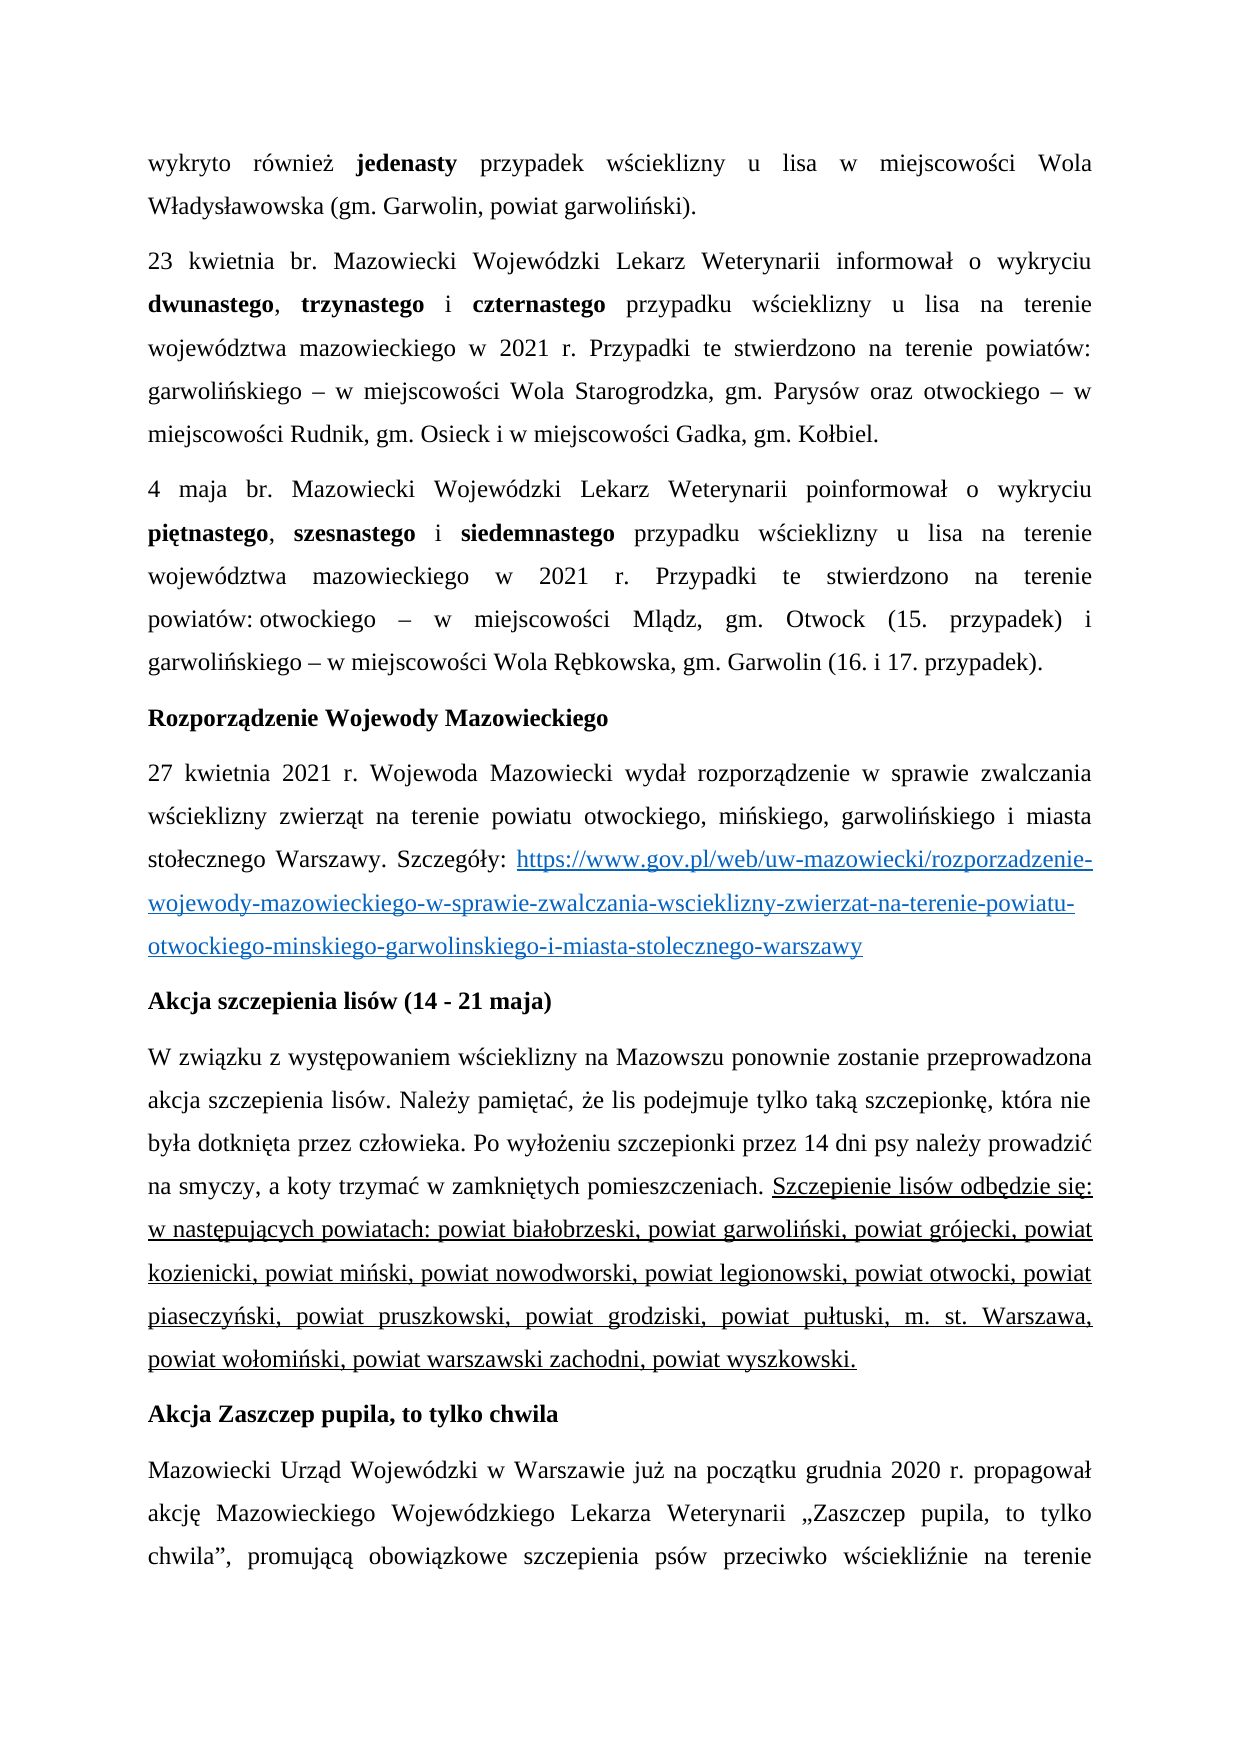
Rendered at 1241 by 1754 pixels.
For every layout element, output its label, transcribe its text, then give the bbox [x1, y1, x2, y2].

text W związku z występowaniem wścieklizny na Mazowszu ponownie zostanie przeprowadzona akcja szczepienia lisów. Należy pamiętać, że lis podejmuje tylko taką szczepionkę, która nie była dotknięta przez człowieka. Po wyłożeniu szczepionki przez 14 dni psy należy prowadzić na smyczy, a koty trzymać w zamkniętych pomieszczeniach. Szczepienie lisów odbędzie się: w następujących powiatach: powiat białobrzeski, powiat garwoliński, powiat grójecki, powiat kozienicki, powiat miński, powiat nowodworski, powiat legionowski, powiat otwocki, powiat piaseczyński, powiat pruszkowski, powiat grodziski, powiat pułtuski, m. st. Warszawa, powiat wołomiński, powiat warszawski zachodni, powiat wyszkowski. [148, 1241, 1093, 1326]
text W związku z występowaniem wścieklizny na Mazowszu ponownie zostanie przeprowadzona akcja szczepienia lisów. Należy pamiętać, że lis podejmuje tylko taką szczepionkę, która nie była dotknięta przez człowieka. Po wyłożeniu szczepionki przez 14 dni psy należy prowadzić na smyczy, a koty trzymać w zamkniętych pomieszczeniach. Szczepienie lisów odbędzie się: w następujących powiatach: powiat białobrzeski, powiat garwoliński, powiat grójecki, powiat kozienicki, powiat miński, powiat nowodworski, powiat legionowski, powiat otwocki, powiat piaseczyński, powiat pruszkowski, powiat grodziski, powiat pułtuski, m. st. Warszawa, powiat wołomiński, powiat warszawski zachodni, powiat wyszkowski. [148, 1042, 1093, 1239]
text 23 kwietnia br. Mazowiecki Wojewódzki Lekarz Weterynarii informował o wykryciu dwunastego, trzynastego i czternastego przypadku wścieklizny u lisa na terenie województwa mazowieckiego w 2021 r. Przypadki te stwierdzono na terenie powiatów: garwolińskiego – w miejscowości Wola Starogrodzka, gm. Parysów oraz otwockiego – w miejscowości Rudnik, gm. Osieck i w miejscowości Gadka, gm. Kołbiel. [148, 246, 1093, 448]
text 27 kwietnia 2021 r. Wojewoda Mazowiecki wydał rozporządzenie w sprawie zwalczania wścieklizny zwierząt na terenie powiatu otwockiego, mińskiego, garwolińskiego i miasta stołecznego Warszawy. Szczegóły: https://www.gov.pl/web/uw-mazowiecki/rozporzadzenie-wojewody-mazowieckiego-w-sprawie-zwalczania-wscieklizny-zwierzat-na-terenie-powiatu-otwockiego-minskiego-garwolinskiego-i-miasta-stolecznego-warszawy [148, 758, 1093, 959]
text Rozporządzenie Wojewody Mazowieckiego [148, 703, 1093, 731]
text W związku z występowaniem wścieklizny na Mazowszu ponownie zostanie przeprowadzona akcja szczepienia lisów. Należy pamiętać, że lis podejmuje tylko taką szczepionkę, która nie była dotknięta przez człowieka. Po wyłożeniu szczepionki przez 14 dni psy należy prowadzić na smyczy, a koty trzymać w zamkniętych pomieszczeniach. Szczepienie lisów odbędzie się: w następujących powiatach: powiat białobrzeski, powiat garwoliński, powiat grójecki, powiat kozienicki, powiat miński, powiat nowodworski, powiat legionowski, powiat otwocki, powiat piaseczyński, powiat pruszkowski, powiat grodziski, powiat pułtuski, m. st. Warszawa, powiat wołomiński, powiat warszawski zachodni, powiat wyszkowski. [148, 1327, 1093, 1373]
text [148, 1455, 1093, 1570]
text 4 maja br. Mazowiecki Wojewódzki Lekarz Weterynarii poinformował o wykryciu piętnastego, szesnastego i siedemnastego przypadku wścieklizny u lisa na terenie województwa mazowieckiego w 2021 r. Przypadki te stwierdzono na terenie powiatów: otwockiego – w miejscowości Mlądz, gm. Otwock (15. przypadek) i garwolińskiego – w miejscowości Wola Rębkowska, gm. Garwolin (16. i 17. przypadek). [148, 474, 1093, 676]
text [148, 148, 1093, 219]
text Akcja Zaszczep pupila, to tylko chwila [148, 1399, 1093, 1428]
text Akcja szczepienia lisów (14 - 21 maja) [148, 986, 1093, 1015]
